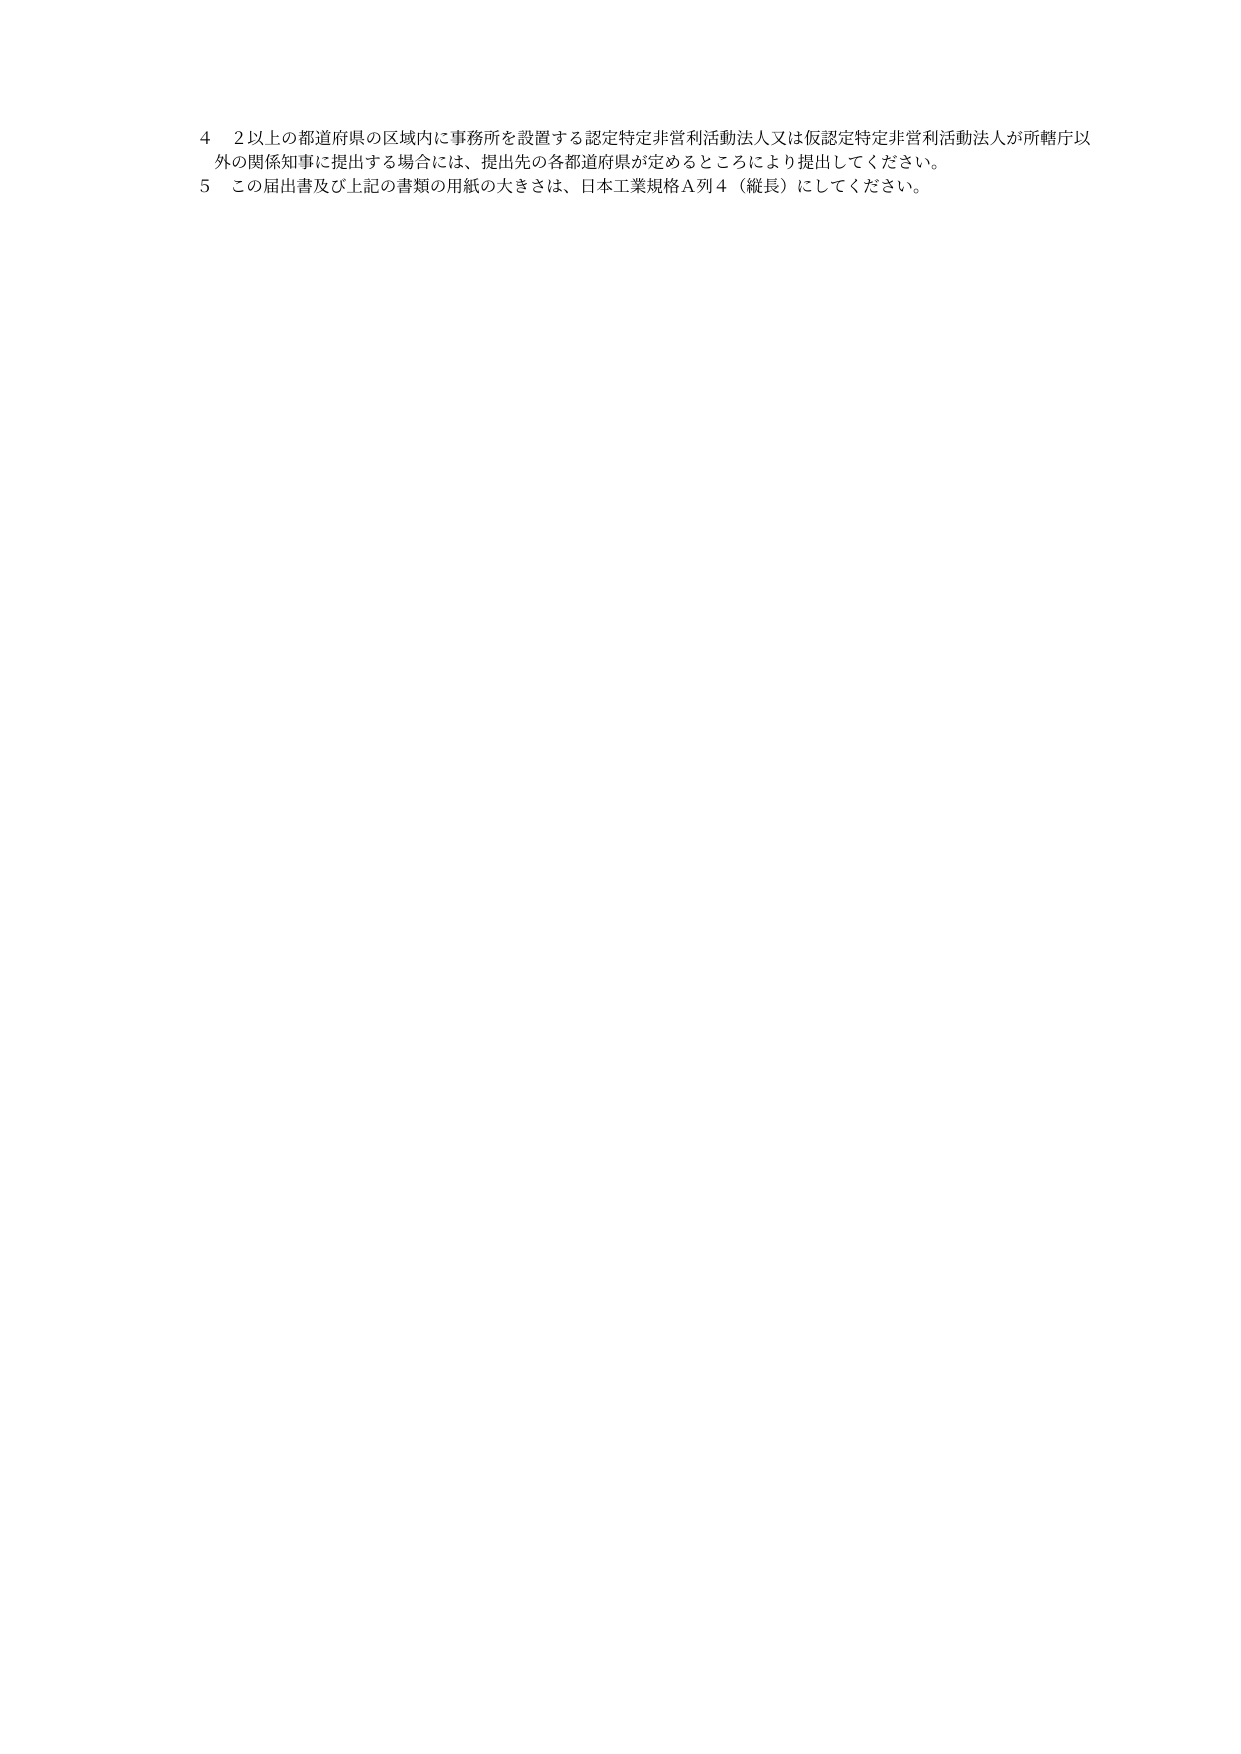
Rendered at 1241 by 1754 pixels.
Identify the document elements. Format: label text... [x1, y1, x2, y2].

text ５ この届出書及び上記の書類の用紙の大きさは、日本工業規格Ａ列４（縦長）にしてください。 [192, 173, 1092, 197]
text ４ ２以上の都道府県の区域内に事務所を設置する認定特定非営利活動法人又は仮認定特定非営利活動法人が所轄庁以外の関係知事に提出する場合には、提出先の各都道府県が定めるところにより提出してください。 [192, 125, 1092, 173]
